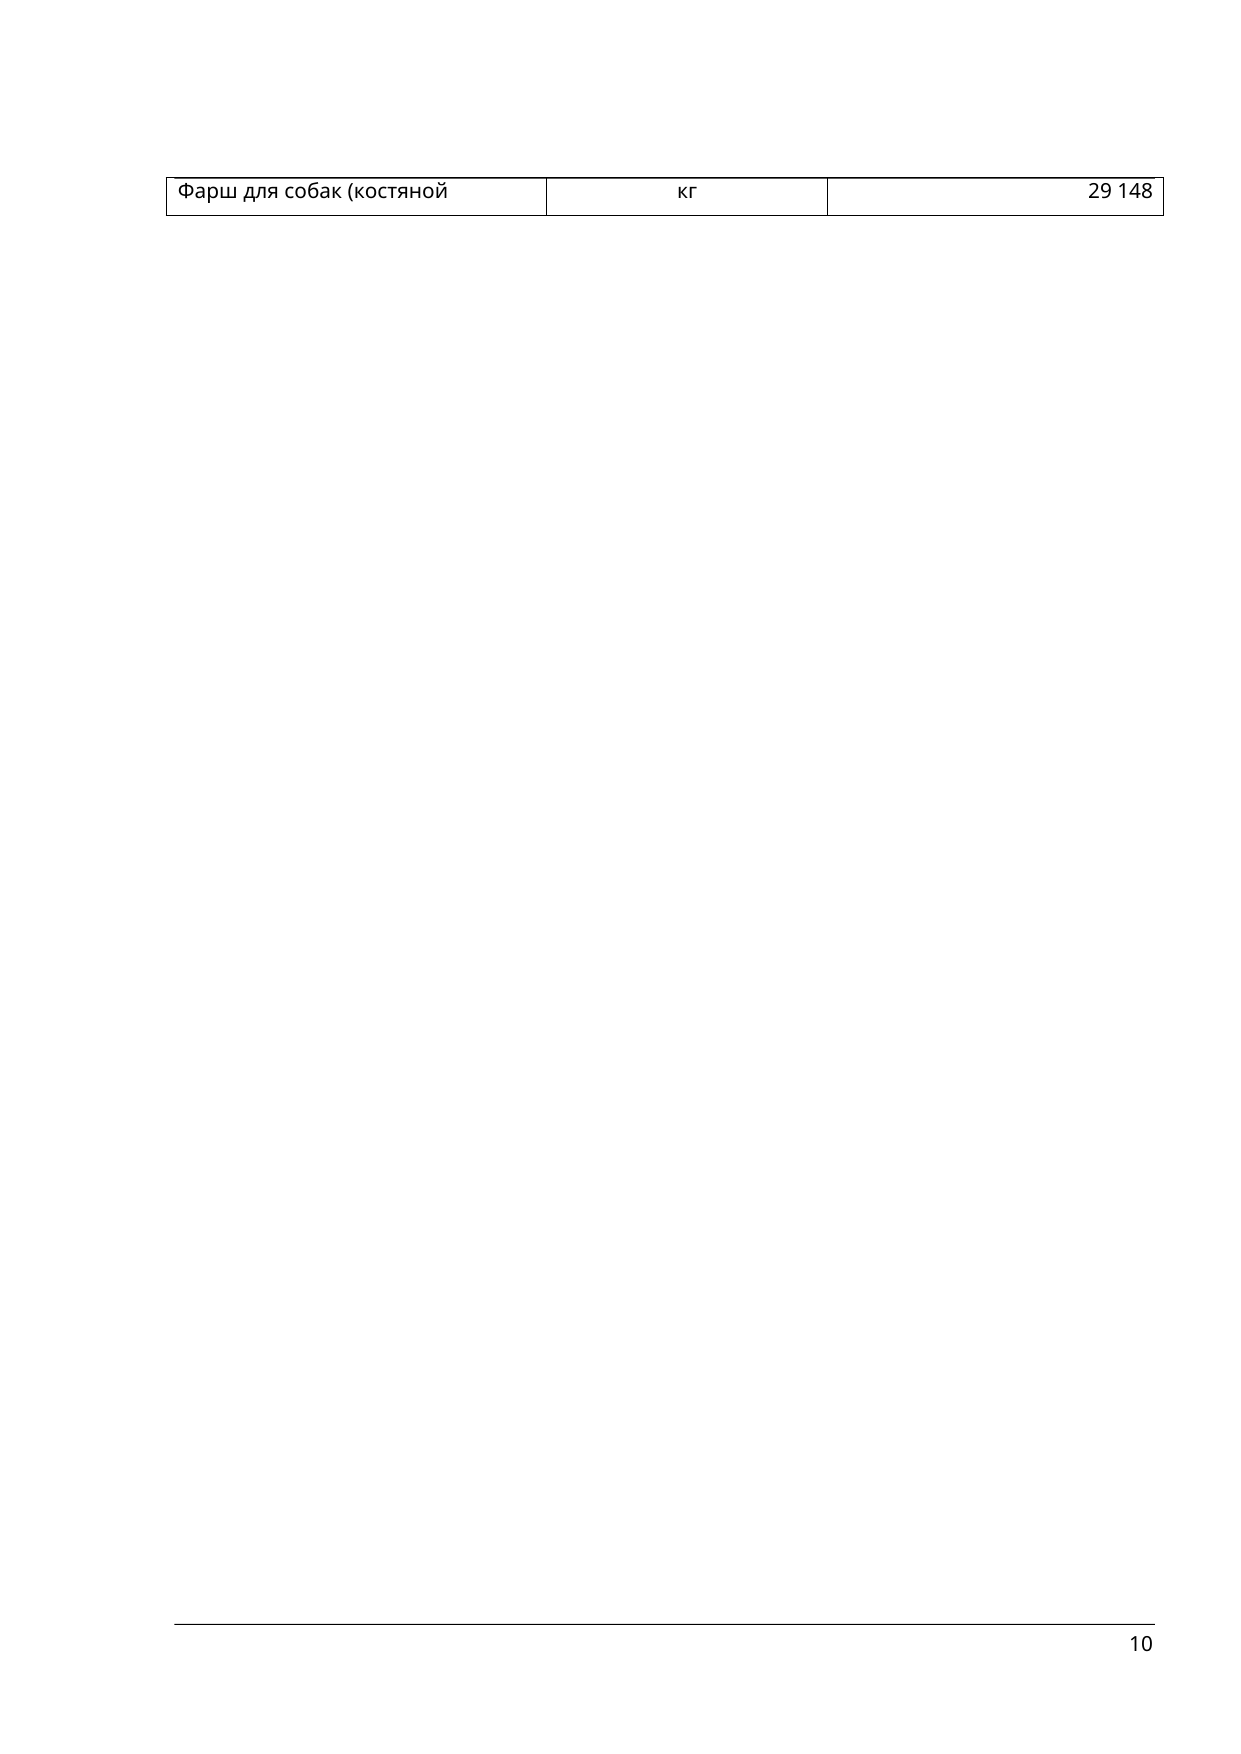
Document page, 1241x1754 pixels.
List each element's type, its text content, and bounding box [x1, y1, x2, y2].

table_cell 29 148 [828, 178, 1163, 215]
table_cell Фарш для собак (костяной [167, 178, 546, 215]
table_cell кг [547, 178, 827, 215]
